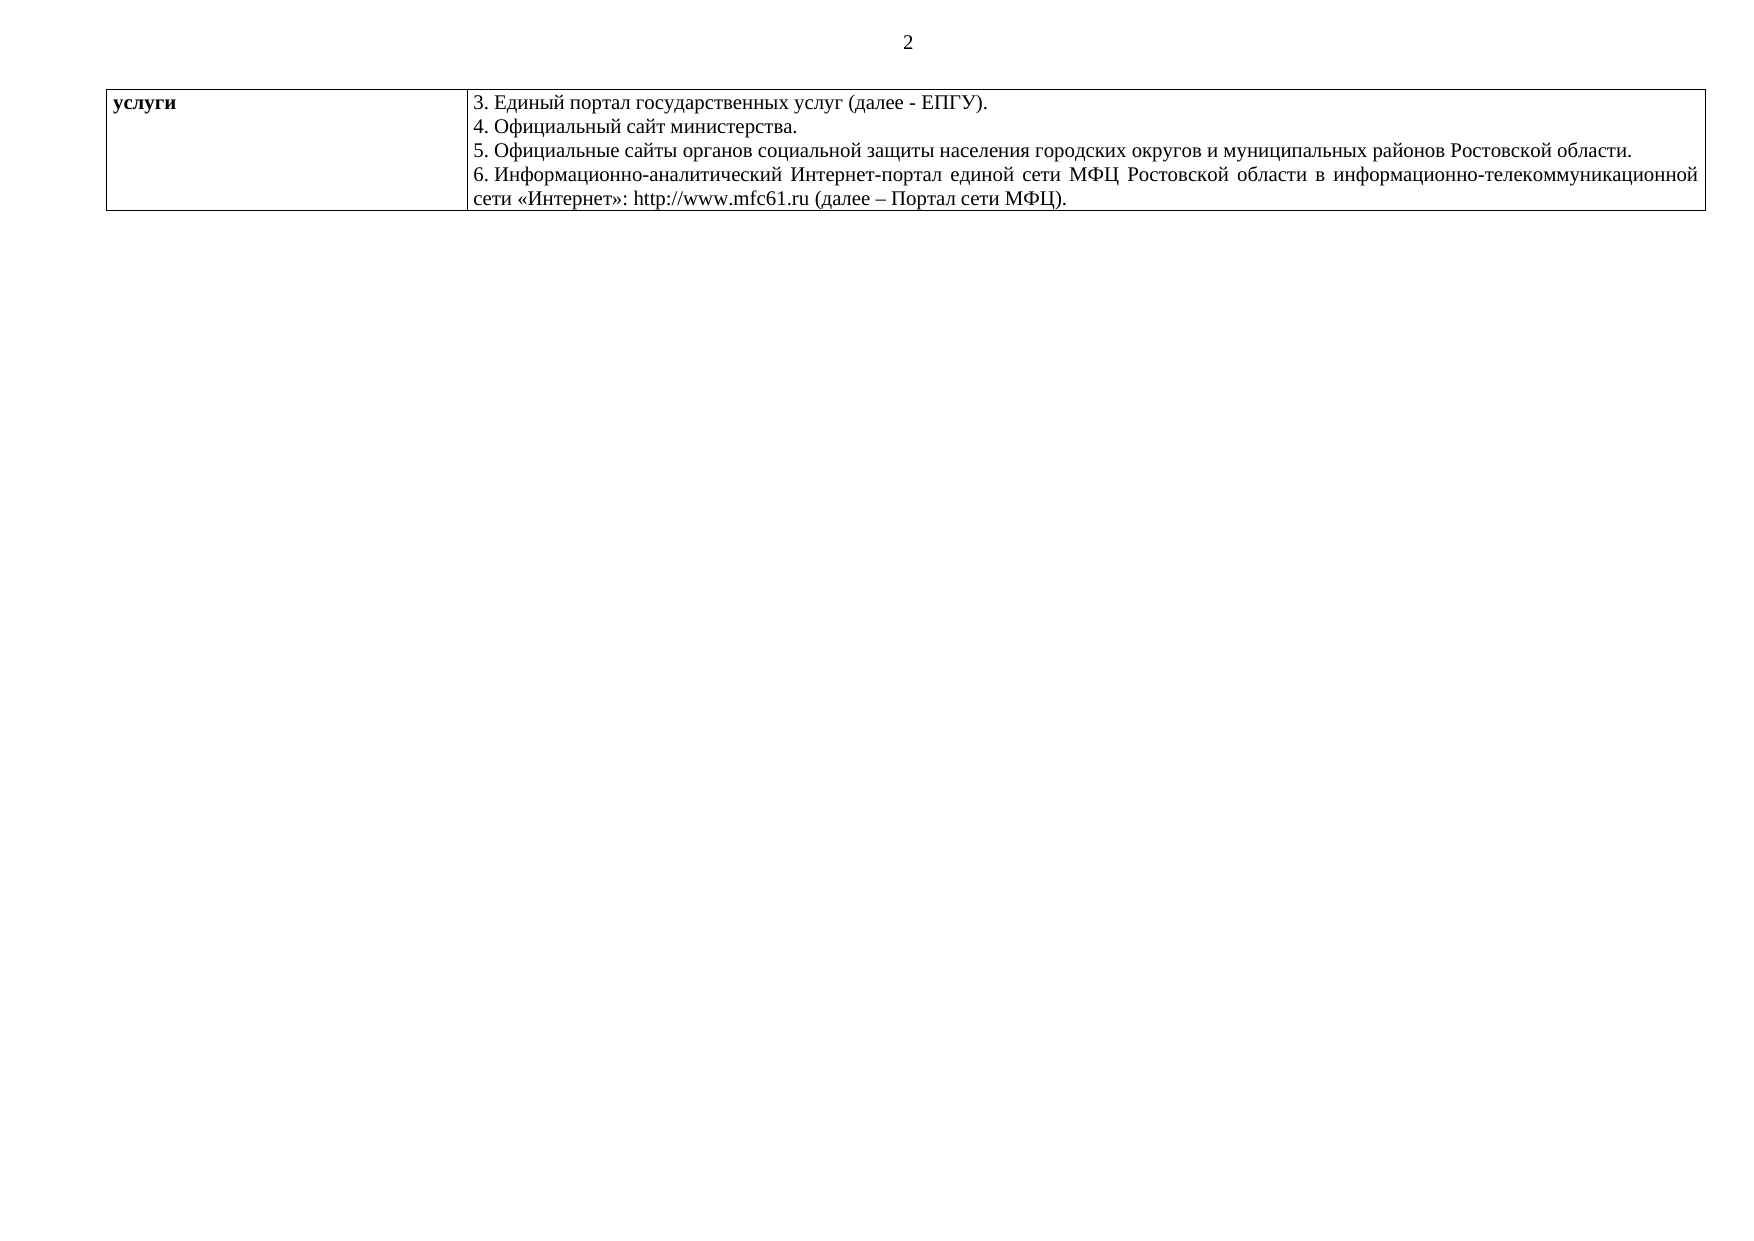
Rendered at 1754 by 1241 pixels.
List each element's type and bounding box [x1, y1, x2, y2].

table_cell [468, 90, 1705, 210]
table_cell [107, 90, 467, 210]
